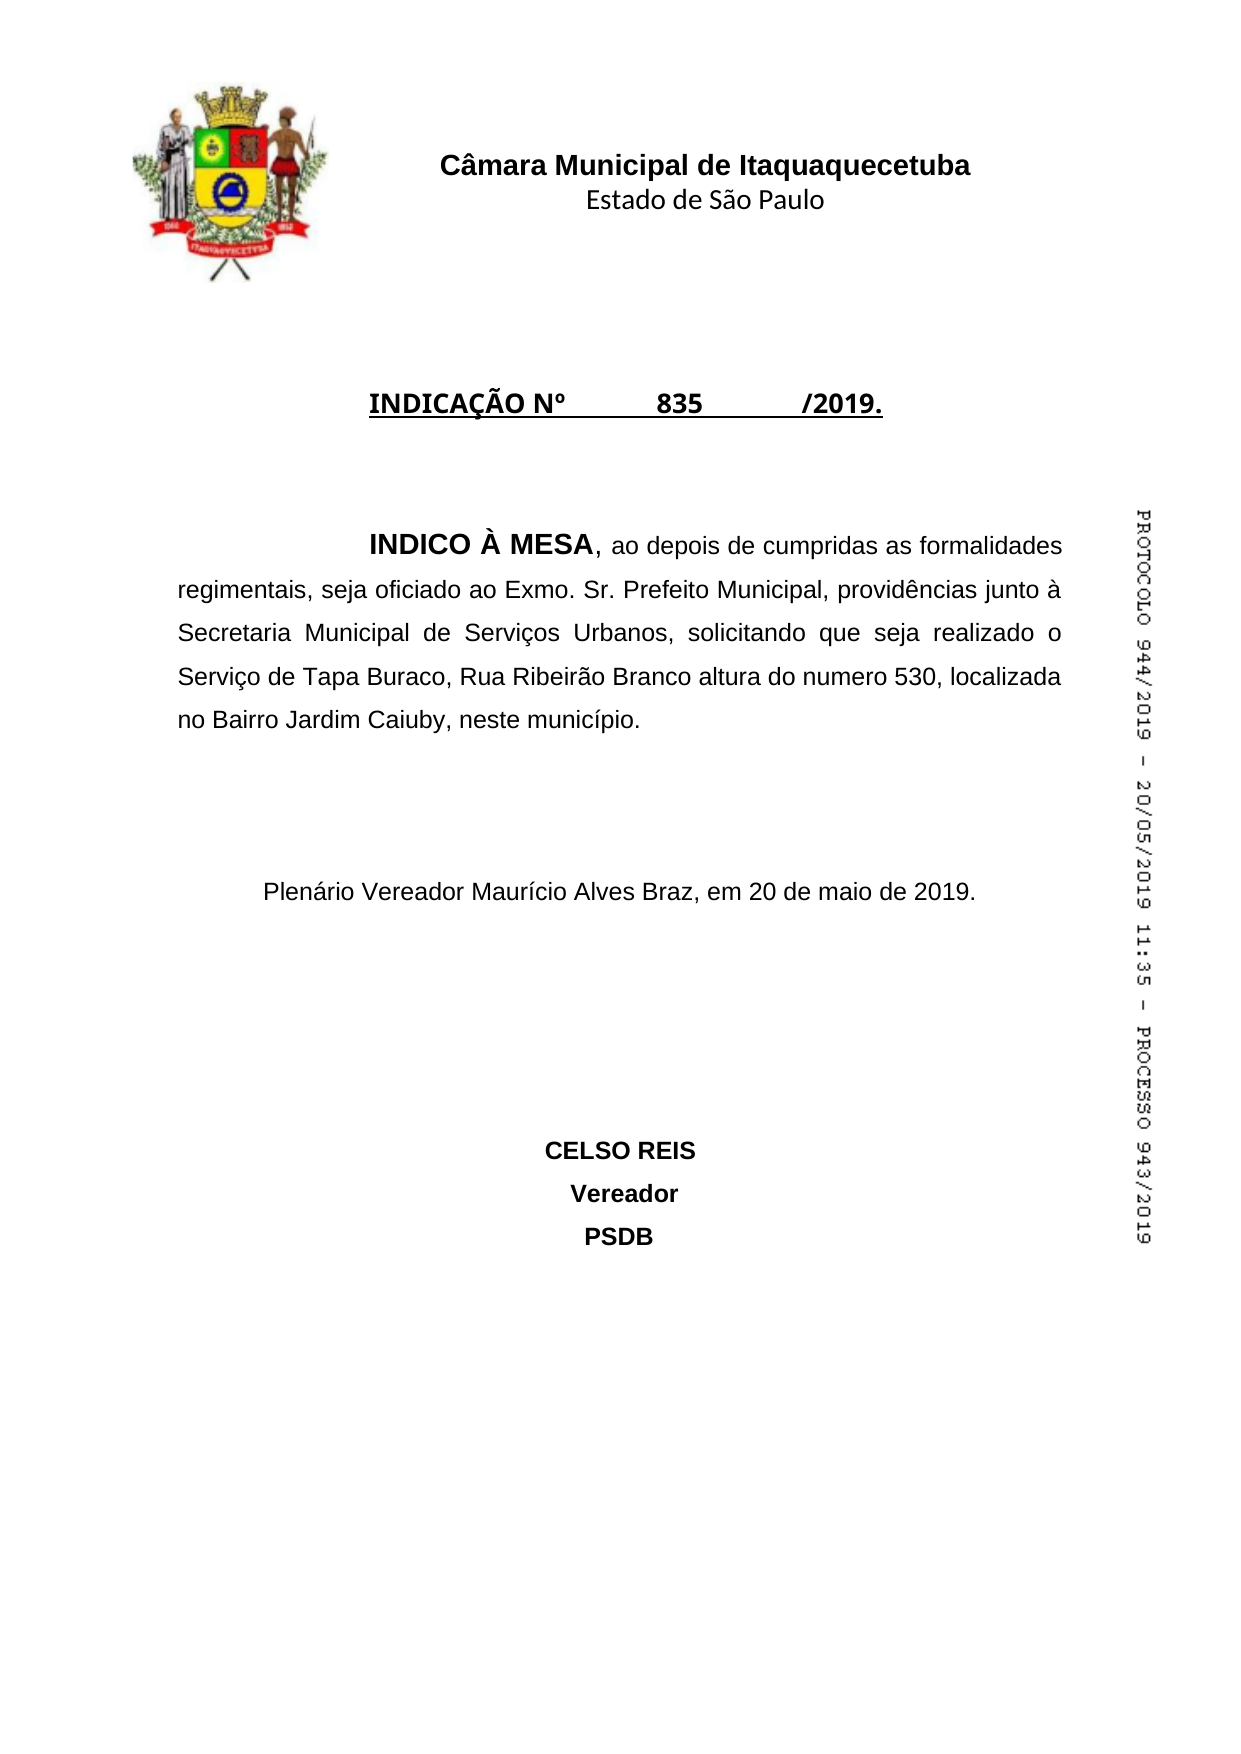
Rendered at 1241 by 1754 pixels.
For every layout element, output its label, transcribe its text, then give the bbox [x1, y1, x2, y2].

text INDICAÇÃO Nº 835 /2019. [177, 384, 1063, 421]
text Vereador [177, 1179, 1063, 1208]
text Estado de São Paulo [329, 181, 1063, 217]
text PSDB [177, 1222, 1063, 1251]
text INDICO À MESA, ao depois de cumpridas as formalidades regimentais, seja oficiado ao Exmo. Sr. Prefeito Municipal, providências junto à Secretaria Municipal de Serviços Urbanos, solicitando que seja realizado o Serviço de Tapa Buraco, Rua Ribeirão Branco altura do numero 530, localizada no Bairro Jardim Caiuby, neste município. [177, 527, 1063, 733]
text Câmara Municipal de Itaquaquecetuba [329, 148, 1063, 181]
picture [131, 82, 329, 280]
text Plenário Vereador Maurício Alves Braz, em 20 de maio de 2019. [177, 877, 1063, 906]
text CELSO REIS [177, 1136, 1063, 1165]
picture [1109, 506, 1173, 1248]
